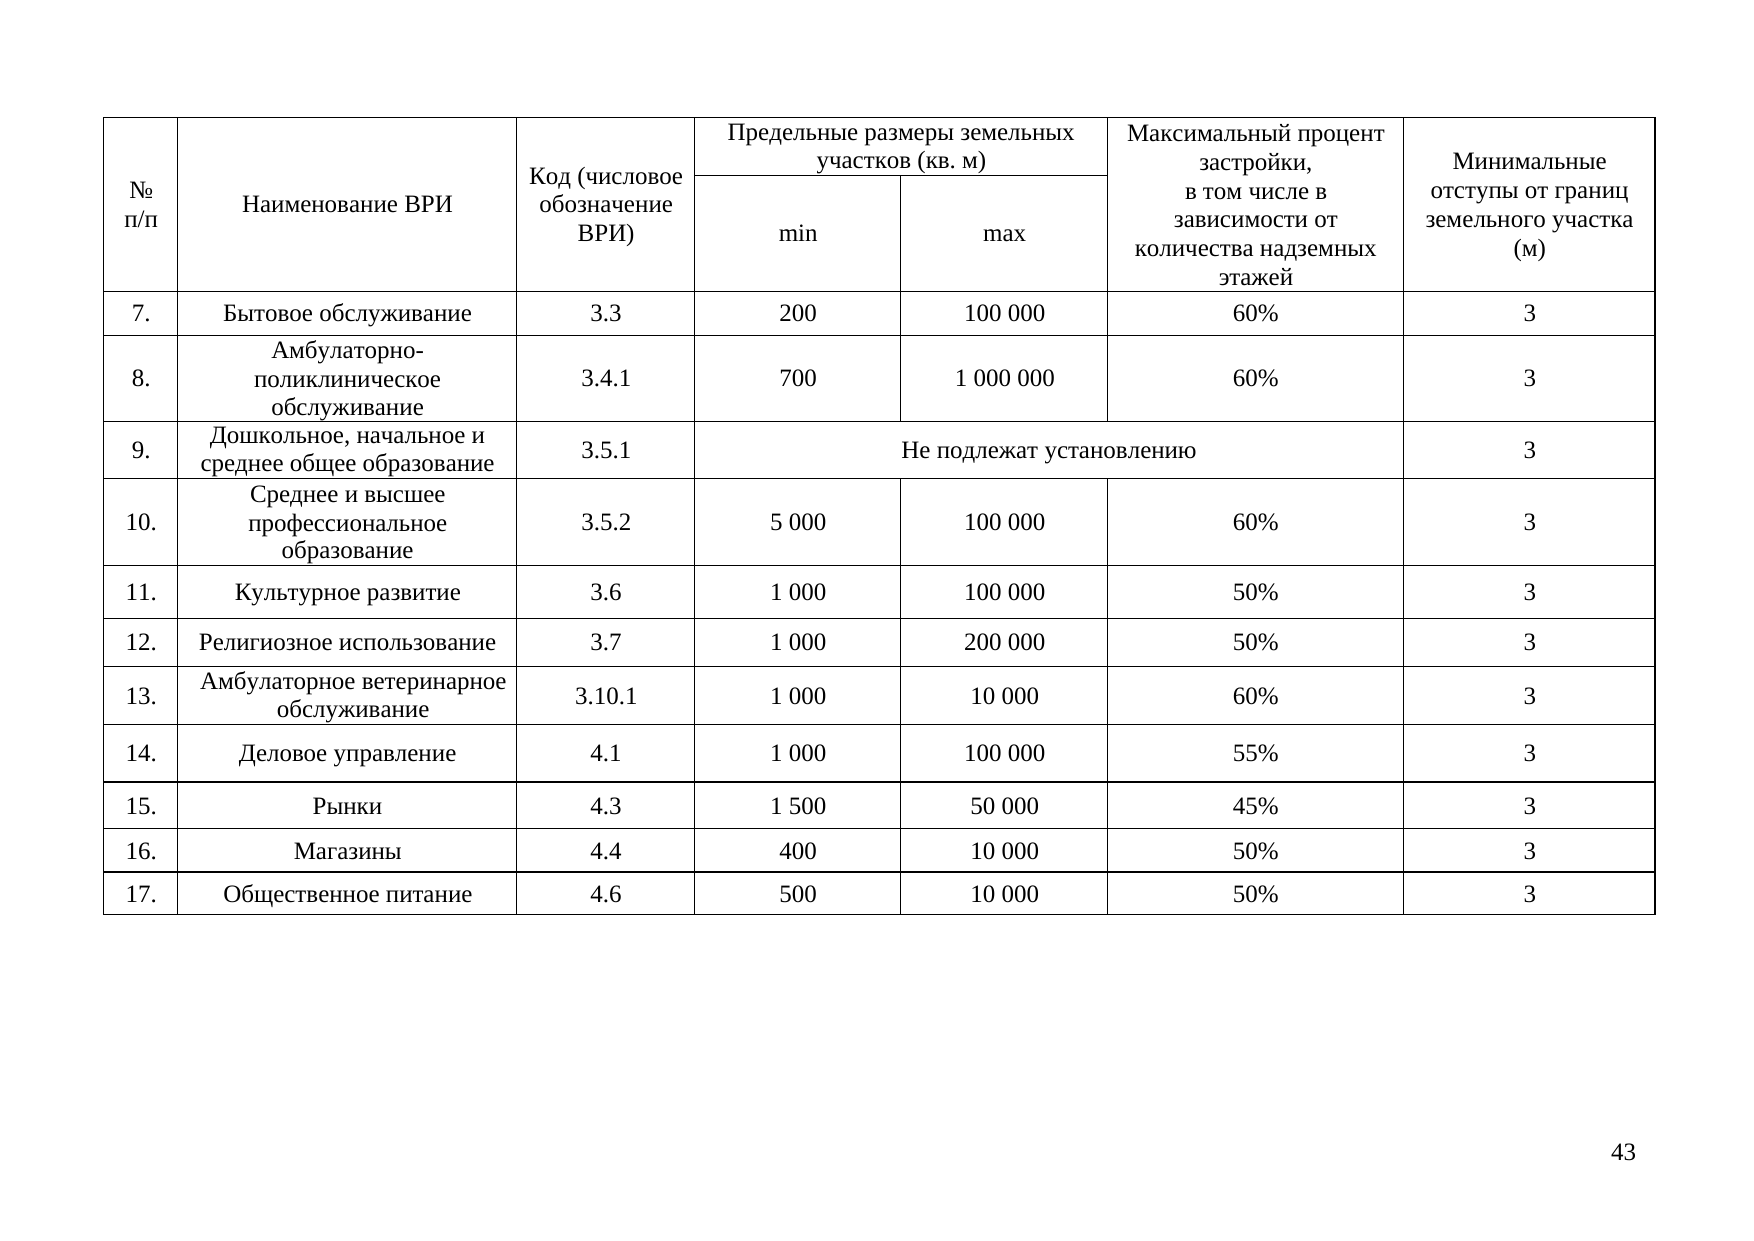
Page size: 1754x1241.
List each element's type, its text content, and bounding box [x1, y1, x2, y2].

table_cell 3.5.2 [517, 479, 694, 564]
table_cell 14. [104, 725, 177, 781]
table_cell 1 000 [695, 725, 900, 781]
table_cell Амбулаторно- поликлиническое обслуживание [178, 336, 516, 421]
table_cell 50% [1108, 873, 1403, 914]
table_cell 700 [695, 336, 900, 421]
table_cell 7. [104, 292, 177, 334]
table_cell 17. [104, 873, 177, 914]
table_header Предельные размеры земельных участков (кв. м) [695, 118, 1107, 175]
table_cell 45% [1108, 783, 1403, 828]
table_cell 60% [1108, 667, 1403, 724]
table_header № п/п [104, 118, 177, 291]
table_cell 10 000 [901, 829, 1107, 871]
table_header Наименование ВРИ [178, 118, 516, 291]
table_cell Среднее и высшее профессиональное образование [178, 479, 516, 564]
table_cell min [695, 176, 900, 291]
table_cell 10 000 [901, 873, 1107, 914]
table_cell 4.3 [517, 783, 694, 828]
table_cell Общественное питание [178, 873, 516, 914]
table_header Минимальные отступы от границ земельного участка (м) [1404, 118, 1654, 291]
table_cell 10. [104, 479, 177, 564]
table_cell Дошкольное, начальное и среднее общее образование [178, 422, 516, 478]
table_cell Рынки [178, 783, 516, 828]
table_cell 3 [1404, 292, 1654, 334]
table_cell 1 000 [695, 566, 900, 617]
table_cell 12. [104, 619, 177, 666]
table_cell 3 [1404, 479, 1654, 564]
table_cell 3 [1404, 566, 1654, 617]
table_cell 1 500 [695, 783, 900, 828]
table_cell 10 000 [901, 667, 1107, 724]
table_cell 50 000 [901, 783, 1107, 828]
table_cell Бытовое обслуживание [178, 292, 516, 334]
table_cell 3.7 [517, 619, 694, 666]
table_cell Амбулаторное ветеринарное обслуживание [178, 667, 516, 724]
table_cell 3.6 [517, 566, 694, 617]
table_cell Деловое управление [178, 725, 516, 781]
table_cell 4.6 [517, 873, 694, 914]
table_cell 3.4.1 [517, 336, 694, 421]
table_cell 3.3 [517, 292, 694, 334]
table_cell max [901, 176, 1107, 291]
table_cell 4.1 [517, 725, 694, 781]
table_cell 1 000 [695, 619, 900, 666]
table_cell 15. [104, 783, 177, 828]
table_cell 200 [695, 292, 900, 334]
table_cell 60% [1108, 336, 1403, 421]
table_cell 3 [1404, 619, 1654, 666]
table_cell 50% [1108, 619, 1403, 666]
table_cell 3 [1404, 422, 1654, 478]
table_cell 5 000 [695, 479, 900, 564]
table_header Максимальный процент застройки, в том числе в зависимости от количества надземных этажей [1108, 118, 1403, 291]
table_cell 400 [695, 829, 900, 871]
table_cell 11. [104, 566, 177, 617]
table_cell 3 [1404, 783, 1654, 828]
table_cell 60% [1108, 292, 1403, 334]
table_cell Религиозное использование [178, 619, 516, 666]
table_cell 50% [1108, 829, 1403, 871]
table_cell 55% [1108, 725, 1403, 781]
table_cell 200 000 [901, 619, 1107, 666]
table_cell Культурное развитие [178, 566, 516, 617]
table_cell 4.4 [517, 829, 694, 871]
table_cell 100 000 [901, 566, 1107, 617]
table_cell 3 [1404, 873, 1654, 914]
table_cell 50% [1108, 566, 1403, 617]
table_cell Не подлежат установлению [695, 422, 1403, 478]
table_cell 100 000 [901, 292, 1107, 334]
table_cell 3 [1404, 829, 1654, 871]
table_cell 3.10.1 [517, 667, 694, 724]
table_cell 3 [1404, 336, 1654, 421]
table_cell 3 [1404, 725, 1654, 781]
table_cell 3.5.1 [517, 422, 694, 478]
table_cell 500 [695, 873, 900, 914]
table_cell 100 000 [901, 479, 1107, 564]
table_cell 100 000 [901, 725, 1107, 781]
table_cell 60% [1108, 479, 1403, 564]
table_cell 8. [104, 336, 177, 421]
table_cell 9. [104, 422, 177, 478]
table_cell 16. [104, 829, 177, 871]
table_cell 13. [104, 667, 177, 724]
table_cell 1 000 [695, 667, 900, 724]
table_cell 3 [1404, 667, 1654, 724]
table_cell Магазины [178, 829, 516, 871]
table_cell 1 000 000 [901, 336, 1107, 421]
table_header Код (числовое обозначение ВРИ) [517, 118, 694, 291]
